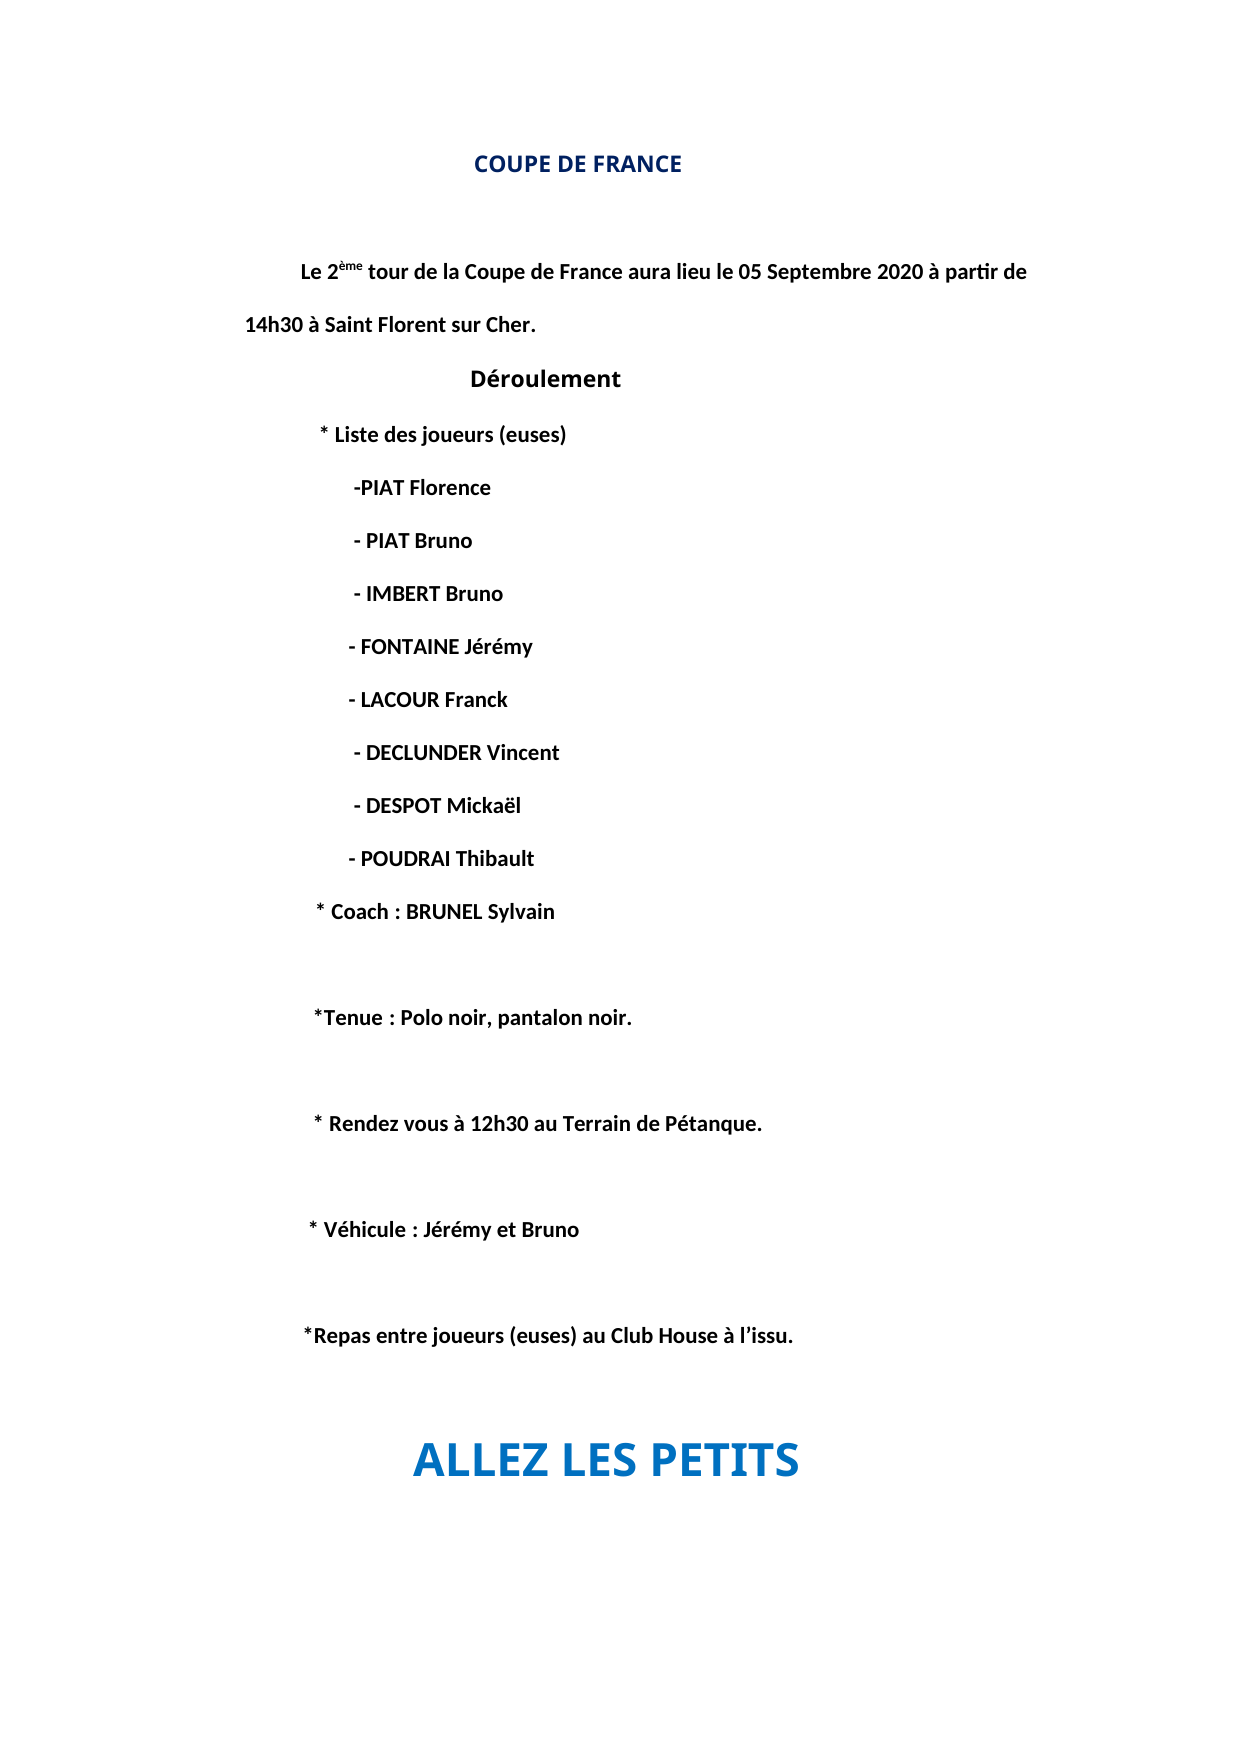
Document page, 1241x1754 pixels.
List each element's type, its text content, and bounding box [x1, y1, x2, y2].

text *Tenue : Polo noir, pantalon noir. [148, 1003, 1093, 1031]
text *Repas entre joueurs (euses) au Club House à l’issu. [148, 1322, 1093, 1349]
text * Rendez vous à 12h30 au Terrain de Pétanque. [148, 1109, 1093, 1137]
text Le 2ème tour de la Coupe de France aura lieu le 05 Septembre 2020 à partir de [148, 257, 1093, 285]
text * Véhicule : Jérémy et Bruno [148, 1216, 1093, 1243]
text - POUDRAI Thibault [148, 844, 1093, 872]
text COUPE DE FRANCE [148, 148, 1093, 179]
text Déroulement [148, 363, 1093, 395]
text - IMBERT Bruno [148, 579, 1093, 607]
text - LACOUR Franck [148, 685, 1093, 713]
text ALLEZ LES PETITS [148, 1428, 1093, 1490]
text * Coach : BRUNEL Sylvain [148, 897, 1093, 925]
text 14h30 à Saint Florent sur Cher. [148, 310, 1093, 338]
text - FONTAINE Jérémy [148, 632, 1093, 660]
text - DESPOT Mickaël [148, 791, 1093, 819]
text - DECLUNDER Vincent [148, 738, 1093, 766]
text -PIAT Florence [148, 473, 1093, 501]
text - PIAT Bruno [148, 526, 1093, 554]
text * Liste des joueurs (euses) [148, 420, 1093, 448]
